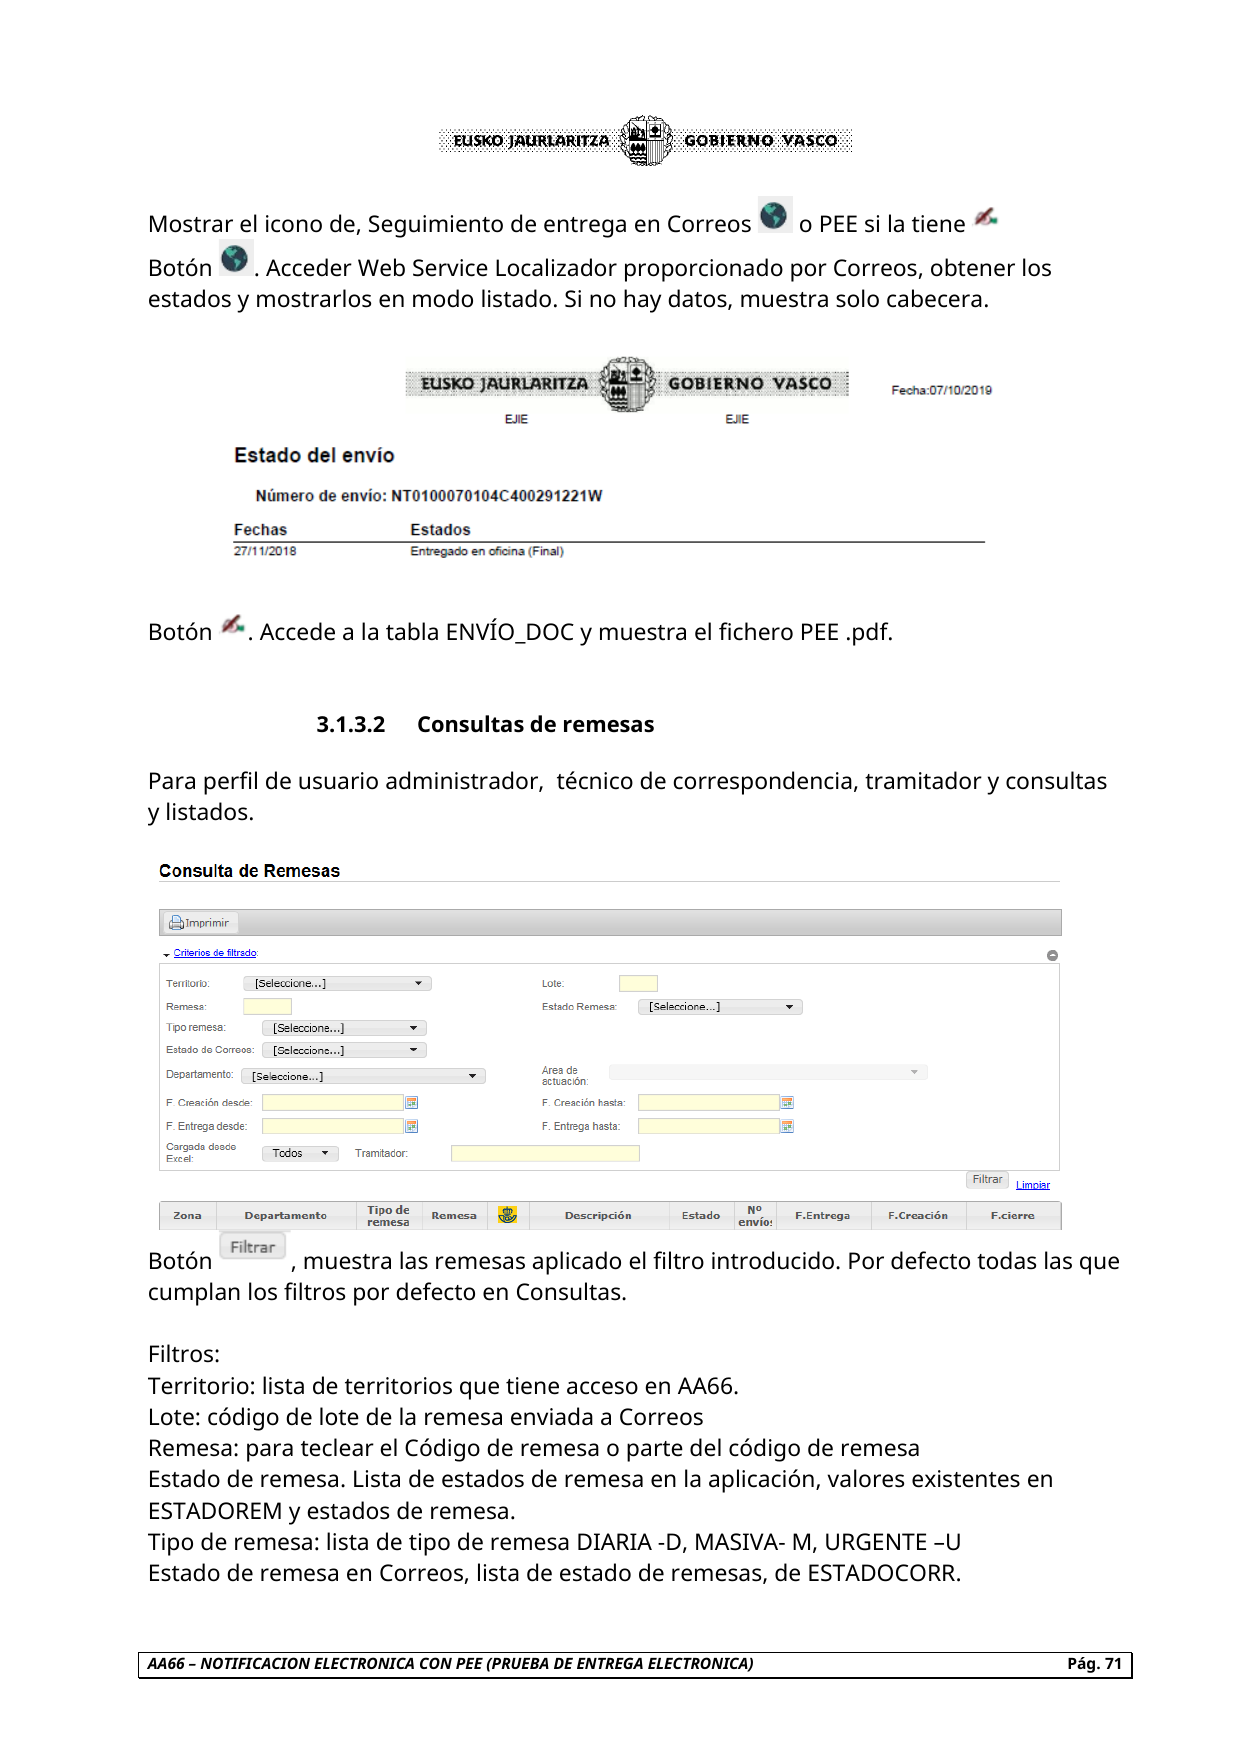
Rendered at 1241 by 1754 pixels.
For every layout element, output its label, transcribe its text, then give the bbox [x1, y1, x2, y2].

picture [757, 196, 793, 233]
text Lote: código de lote de la remesa enviada a Correos [148, 1401, 1122, 1432]
text Filtros: Territorio: lista de territorios que tiene acceso en AA66. [148, 1338, 1122, 1401]
text Estado de remesa. Lista de estados de remesa en la aplicación, valores existentes en ESTADOREM y estados de remesa. [148, 1463, 1122, 1526]
text Botón . Acceder Web Service Localizador proporcionado por Correos, obtener los estados y mostrarlos en modo listado. Si no hay datos, muestra solo cabecera. [148, 240, 1122, 314]
text Botón , muestra las remesas aplicado el filtro introducido. Por defecto todas las que cumplan los filtros por defecto en Consultas. [148, 1230, 1122, 1307]
text Botón . Accede a la tabla ENVÍO_DOC y muestra el fichero PEE .pdf. [148, 609, 1122, 647]
picture [147, 313, 1064, 578]
text Remesa: para teclear el Código de remesa o parte del código de remesa [148, 1432, 1122, 1463]
picture [218, 239, 254, 276]
picture [439, 115, 853, 166]
text Para perfil de usuario administrador, técnico de correspondencia, tramitador y consultas y listados. [148, 765, 1122, 827]
text Mostrar el icono de, Seguimiento de entrega en Correos o PEE si la tiene [148, 197, 1122, 240]
text Estado de remesa en Correos, lista de estado de remesas, de ESTADOCORR. [148, 1557, 1122, 1588]
picture [218, 608, 248, 641]
text Tipo de remesa: lista de tipo de remesa DIARIA -D, MASIVA- M, URGENTE –U [148, 1526, 1122, 1557]
picture [971, 201, 1001, 233]
picture [147, 858, 1069, 1269]
subtitle Consultas de remesas [316, 709, 1122, 739]
